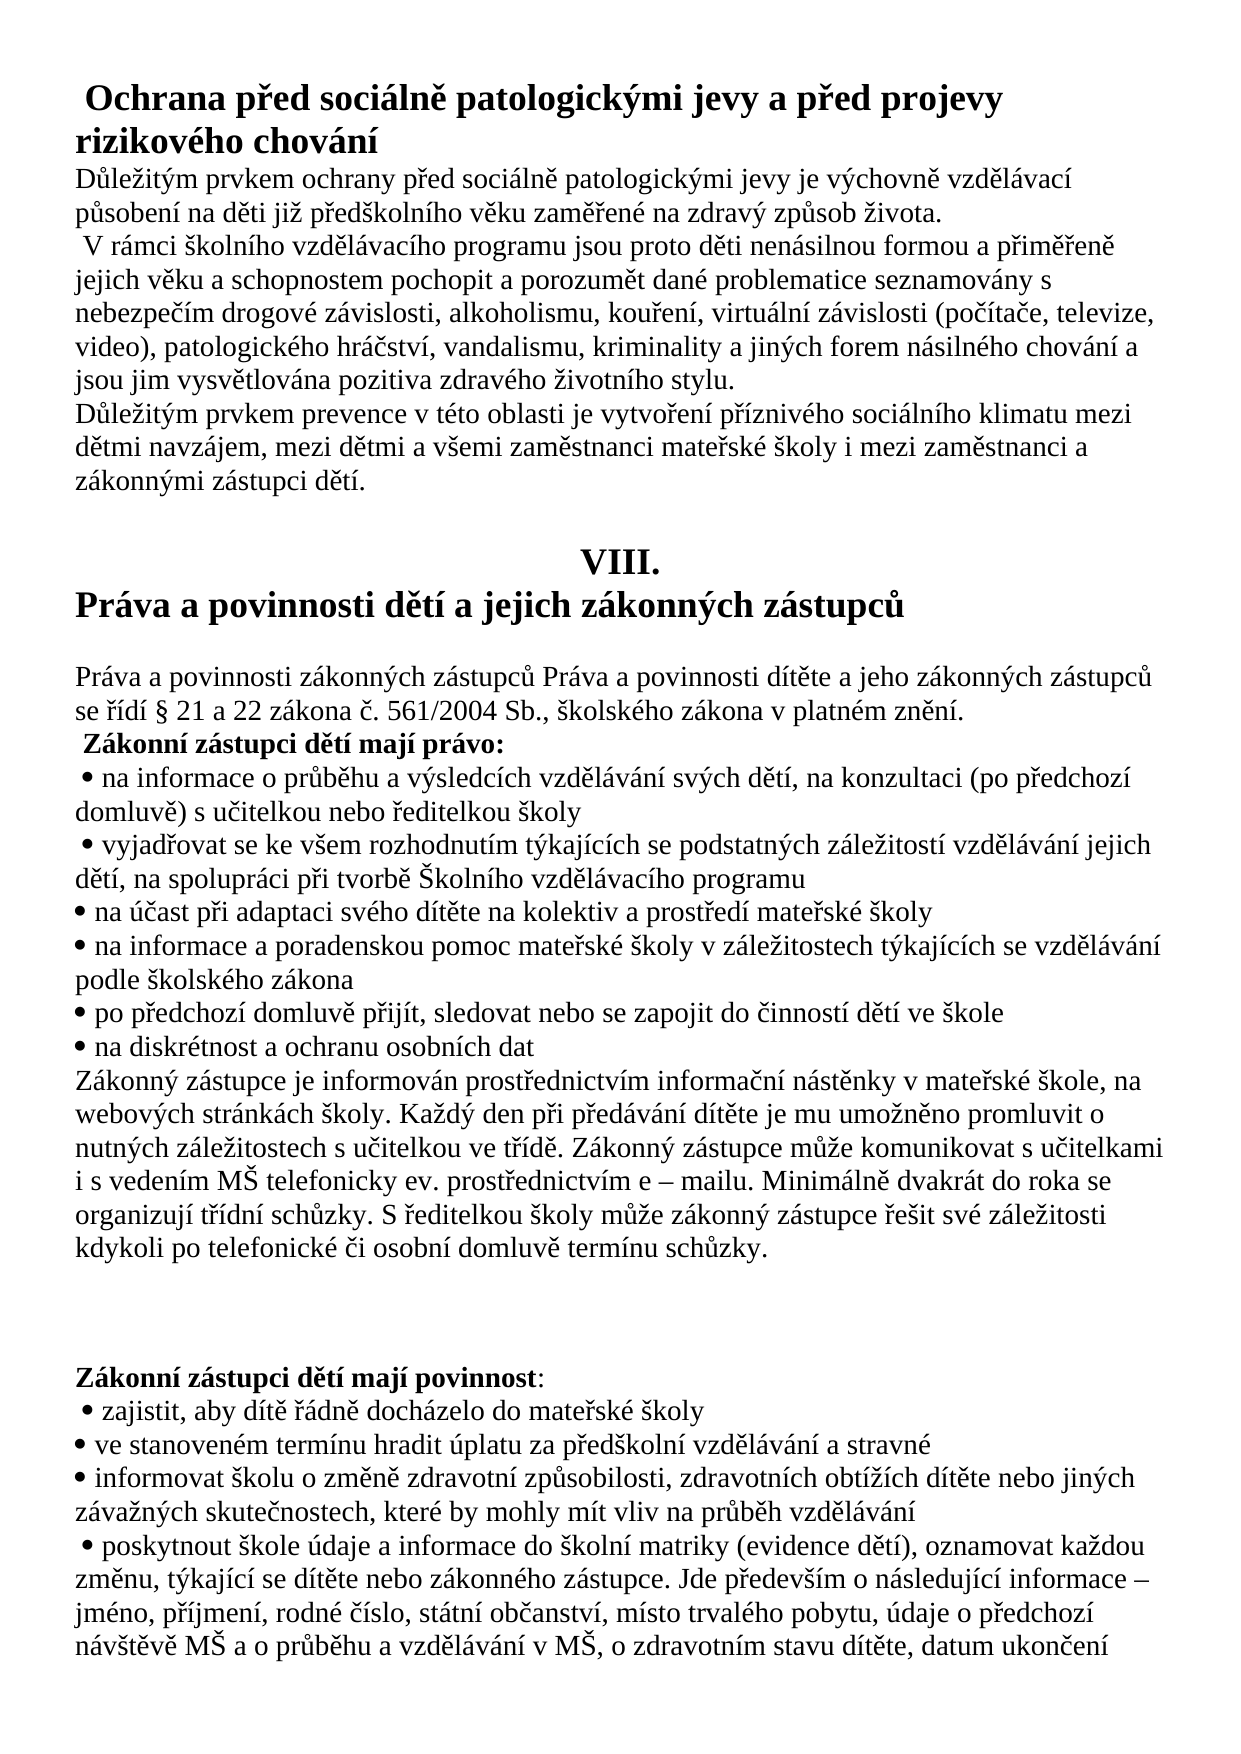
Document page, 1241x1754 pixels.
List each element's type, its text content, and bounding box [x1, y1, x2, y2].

text na účast při adaptaci svého dítěte na kolektiv a prostředí mateřské školy [75, 894, 1165, 928]
text na informace a poradenskou pomoc mateřské školy v záležitostech týkajících se vzdělávání podle školského zákona [75, 928, 1165, 995]
text na informace o průběhu a výsledcích vzdělávání svých dětí, na konzultaci (po předchozí domluvě) s učitelkou nebo ředitelkou školy [75, 760, 1165, 827]
text vyjadřovat se ke všem rozhodnutím týkajících se podstatných záležitostí vzdělávání jejich dětí, na spolupráci při tvorbě Školního vzdělávacího programu [75, 827, 1165, 894]
text Důležitým prvkem ochrany před sociálně patologickými jevy je výchovně vzdělávací působení na děti již předškolního věku zaměřené na zdravý způsob života. [75, 161, 1165, 228]
text ve stanoveném termínu hradit úplatu za předškolní vzdělávání a stravné [75, 1427, 1165, 1461]
text Důležitým prvkem prevence v této oblasti je vytvoření příznivého sociálního klimatu mezi dětmi navzájem, mezi dětmi a všemi zaměstnanci mateřské školy i mezi zaměstnanci a zákonnými zástupci dětí. [75, 396, 1165, 497]
text zajistit, aby dítě řádně docházelo do mateřské školy [75, 1393, 1165, 1427]
text VIII. [75, 540, 1165, 583]
text V rámci školního vzdělávacího programu jsou proto děti nenásilnou formou a přiměřeně jejich věku a schopnostem pochopit a porozumět dané problematice seznamovány s nebezpečím drogové závislosti, alkoholismu, kouření, virtuální závislosti (počítače, televize, video), patologického hráčství, vandalismu, kriminality a jiných forem násilného chování a jsou jim vysvětlována pozitiva zdravého životního stylu. [75, 228, 1165, 396]
text Zákonní zástupci dětí mají povinnost: [75, 1360, 1165, 1393]
text Ochrana před sociálně patologickými jevy a před projevy rizikového chování [75, 75, 1165, 161]
text Práva a povinnosti dětí a jejich zákonných zástupců [75, 583, 1165, 626]
text po předchozí domluvě přijít, sledovat nebo se zapojit do činností dětí ve škole [75, 995, 1165, 1029]
text Zákonný zástupce je informován prostřednictvím informační nástěnky v mateřské škole, na webových stránkách školy. Každý den při předávání dítěte je mu umožněno promluvit o nutných záležitostech s učitelkou ve třídě. Zákonný zástupce může komunikovat s učitelkami i s vedením MŠ telefonicky ev. prostřednictvím e – mailu. Minimálně dvakrát do roka se organizují třídní schůzky. S ředitelkou školy může zákonný zástupce řešit své záležitosti kdykoli po telefonické či osobní domluvě termínu schůzky. [75, 1063, 1165, 1264]
text Zákonní zástupci dětí mají právo: [75, 727, 1165, 760]
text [75, 1528, 1165, 1662]
text na diskrétnost a ochranu osobních dat [75, 1029, 1165, 1063]
text informovat školu o změně zdravotní způsobilosti, zdravotních obtížích dítěte nebo jiných závažných skutečnostech, které by mohly mít vliv na průběh vzdělávání [75, 1461, 1165, 1528]
text Práva a povinnosti zákonných zástupců Práva a povinnosti dítěte a jeho zákonných zástupců se řídí § 21 a 22 zákona č. 561/2004 Sb., školského zákona v platném znění. [75, 659, 1165, 727]
